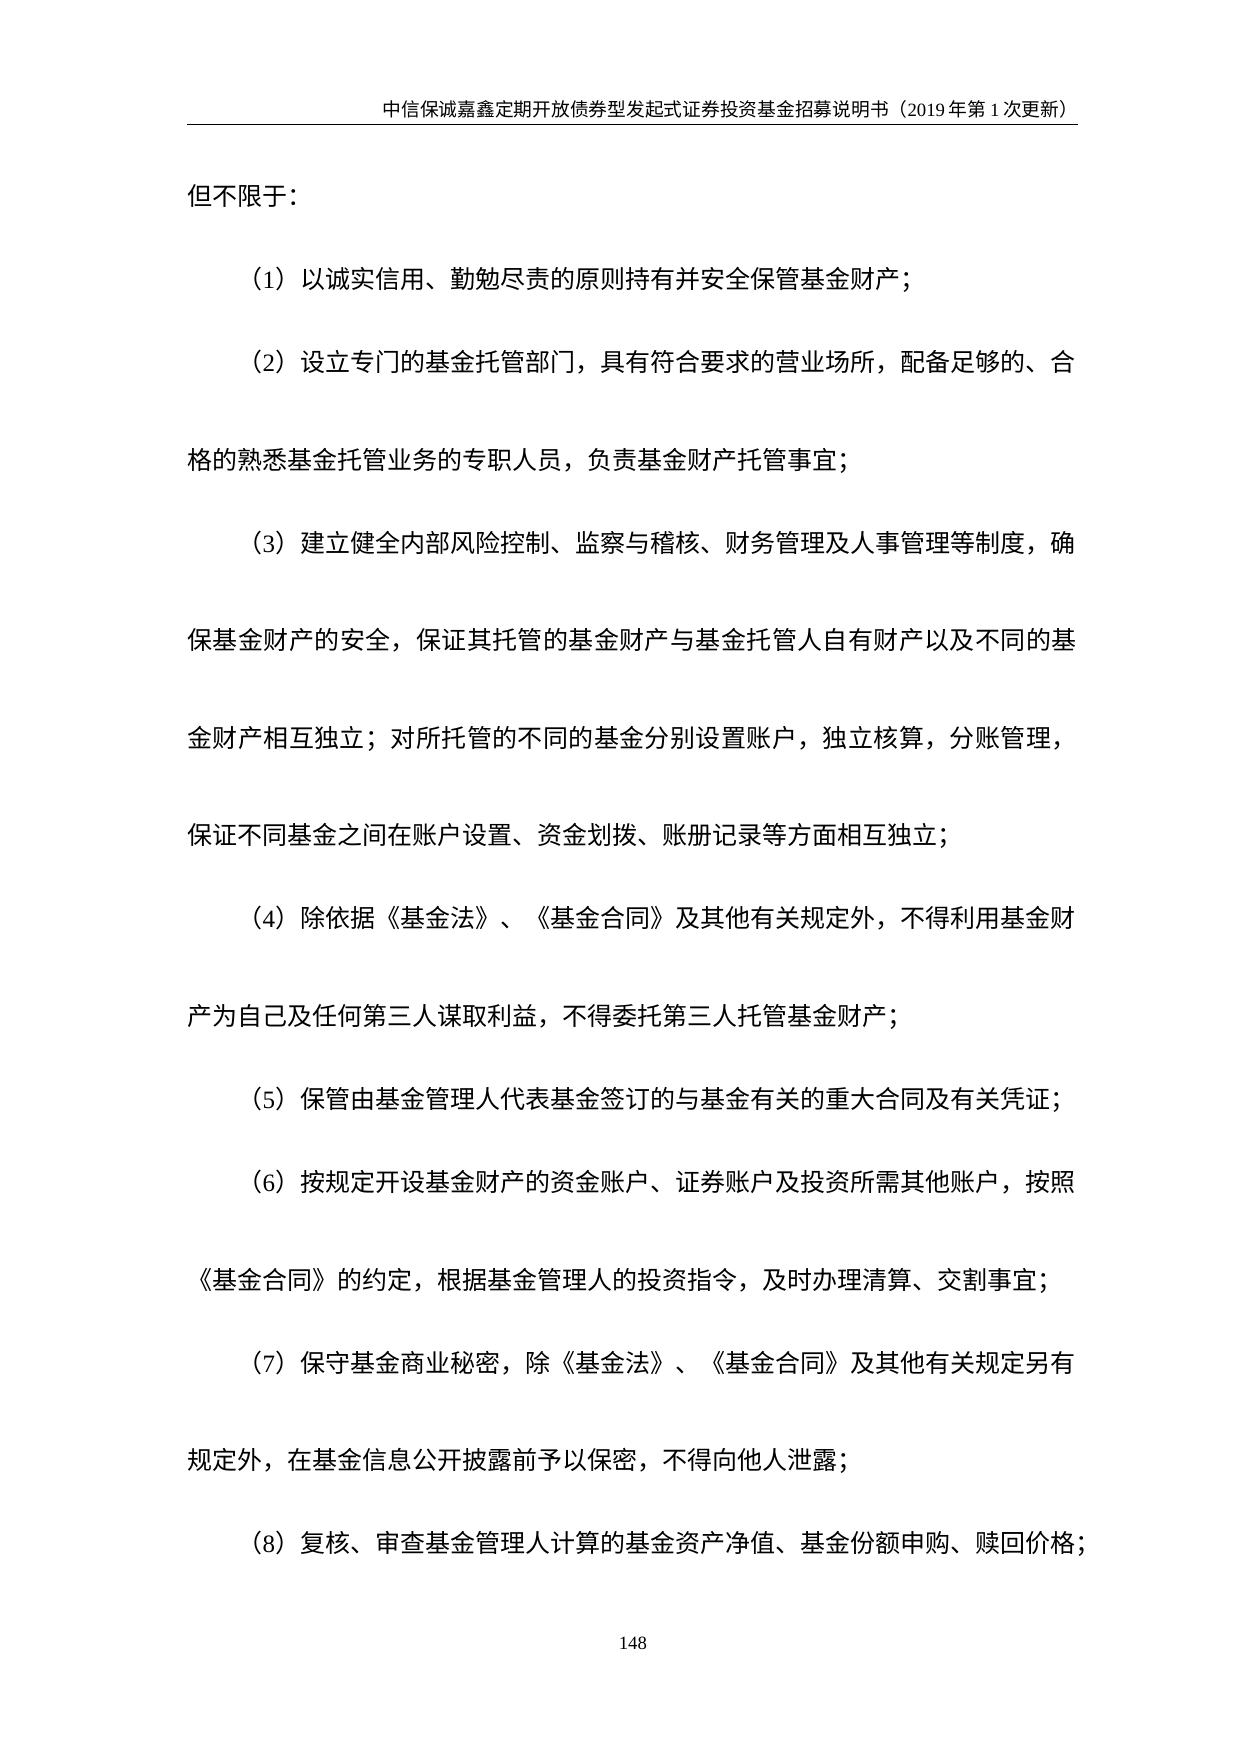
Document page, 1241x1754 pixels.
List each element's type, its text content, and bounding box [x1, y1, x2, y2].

text （7）保守基金商业秘密，除《基金法》、《基金合同》及其他有关规定另有规定外，在基金信息公开披露前予以保密，不得向他人泄露； [187, 1329, 1078, 1491]
text （1）以诚实信用、勤勉尽责的原则持有并安全保管基金财产； [187, 245, 1078, 310]
text （4）除依据《基金法》、《基金合同》及其他有关规定外，不得利用基金财产为自己及任何第三人谋取利益，不得委托第三人托管基金财产； [187, 884, 1078, 1047]
text （6）按规定开设基金财产的资金账户、证券账户及投资所需其他账户，按照《基金合同》的约定，根据基金管理人的投资指令，及时办理清算、交割事宜； [187, 1148, 1078, 1311]
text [187, 162, 1078, 227]
text （5）保管由基金管理人代表基金签订的与基金有关的重大合同及有关凭证； [187, 1065, 1078, 1130]
text （3）建立健全内部风险控制、监察与稽核、财务管理及人事管理等制度，确保基金财产的安全，保证其托管的基金财产与基金托管人自有财产以及不同的基金财产相互独立；对所托管的不同的基金分别设置账户，独立核算，分账管理，保证不同基金之间在账户设置、资金划拨、账册记录等方面相互独立； [187, 509, 1078, 866]
text （8）复核、审查基金管理人计算的基金资产净值、基金份额申购、赎回价格； [187, 1509, 1078, 1574]
text （2）设立专门的基金托管部门，具有符合要求的营业场所，配备足够的、合格的熟悉基金托管业务的专职人员，负责基金财产托管事宜； [187, 328, 1078, 491]
